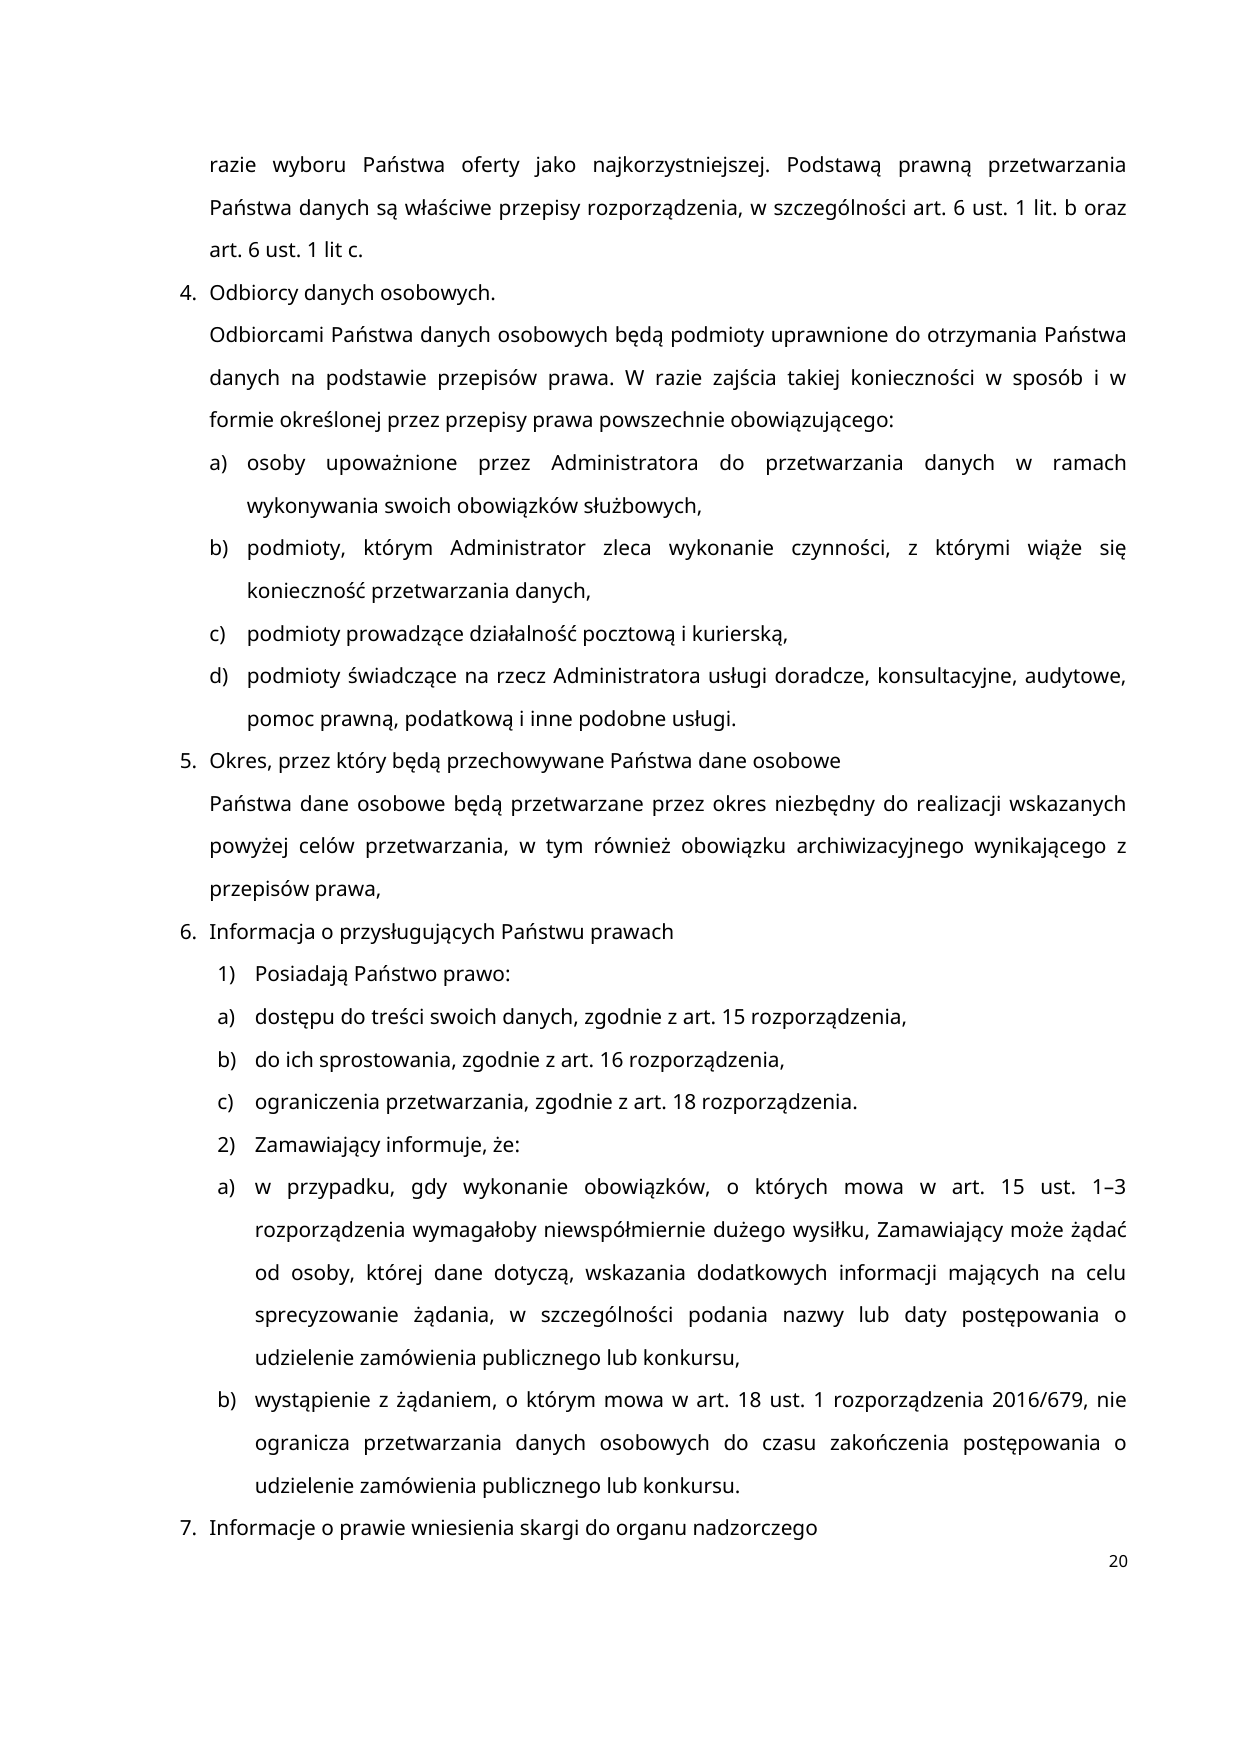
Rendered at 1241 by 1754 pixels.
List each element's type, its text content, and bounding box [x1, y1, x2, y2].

list dostępu do treści swoich danych, zgodnie z art. 15 rozporządzenia, [217, 1002, 1128, 1031]
list Informacje o prawie wniesienia skargi do organu nadzorczego [179, 1513, 1128, 1542]
list Posiadają Państwo prawo: [217, 959, 1128, 988]
list podmioty prowadzące działalność pocztową i kurierską, [209, 619, 1128, 647]
list Odbiorcami Państwa danych osobowych będą podmioty uprawnione do otrzymania Państwa danych na podstawie przepisów prawa. W razie zajścia takiej konieczności w sposób i w formie określonej przez przepisy prawa powszechnie obowiązującego: [209, 320, 1128, 434]
list ograniczenia przetwarzania, zgodnie z art. 18 rozporządzenia. [217, 1087, 1128, 1116]
list wystąpienie z żądaniem, o którym mowa w art. 18 ust. 1 rozporządzenia 2016/679, nie ogranicza przetwarzania danych osobowych do czasu zakończenia postępowania o udzielenie zamówienia publicznego lub konkursu. [217, 1386, 1128, 1499]
list podmioty, którym Administrator zleca wykonanie czynności, z którymi wiąże się konieczność przetwarzania danych, [209, 533, 1128, 604]
list Odbiorcy danych osobowych. [179, 278, 1128, 306]
list w przypadku, gdy wykonanie obowiązków, o których mowa w art. 15 ust. 1–3 rozporządzenia wymagałoby niewspółmiernie dużego wysiłku, Zamawiający może żądać od osoby, której dane dotyczą, wskazania dodatkowych informacji mających na celu sprecyzowanie żądania, w szczególności podania nazwy lub daty postępowania o udzielenie zamówienia publicznego lub konkursu, [217, 1172, 1128, 1371]
list Informacja o przysługujących Państwu prawach [179, 917, 1128, 945]
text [209, 150, 1128, 264]
list do ich sprostowania, zgodnie z art. 16 rozporządzenia, [217, 1045, 1128, 1073]
list osoby upoważnione przez Administratora do przetwarzania danych w ramach wykonywania swoich obowiązków służbowych, [209, 448, 1128, 519]
list Państwa dane osobowe będą przetwarzane przez okres niezbędny do realizacji wskazanych powyżej celów przetwarzania, w tym również obowiązku archiwizacyjnego wynikającego z przepisów prawa, [209, 789, 1128, 903]
list Okres, przez który będą przechowywane Państwa dane osobowe [179, 746, 1128, 775]
list Zamawiający informuje, że: [217, 1130, 1128, 1158]
list podmioty świadczące na rzecz Administratora usługi doradcze, konsultacyjne, audytowe, pomoc prawną, podatkową i inne podobne usługi. [209, 661, 1128, 732]
